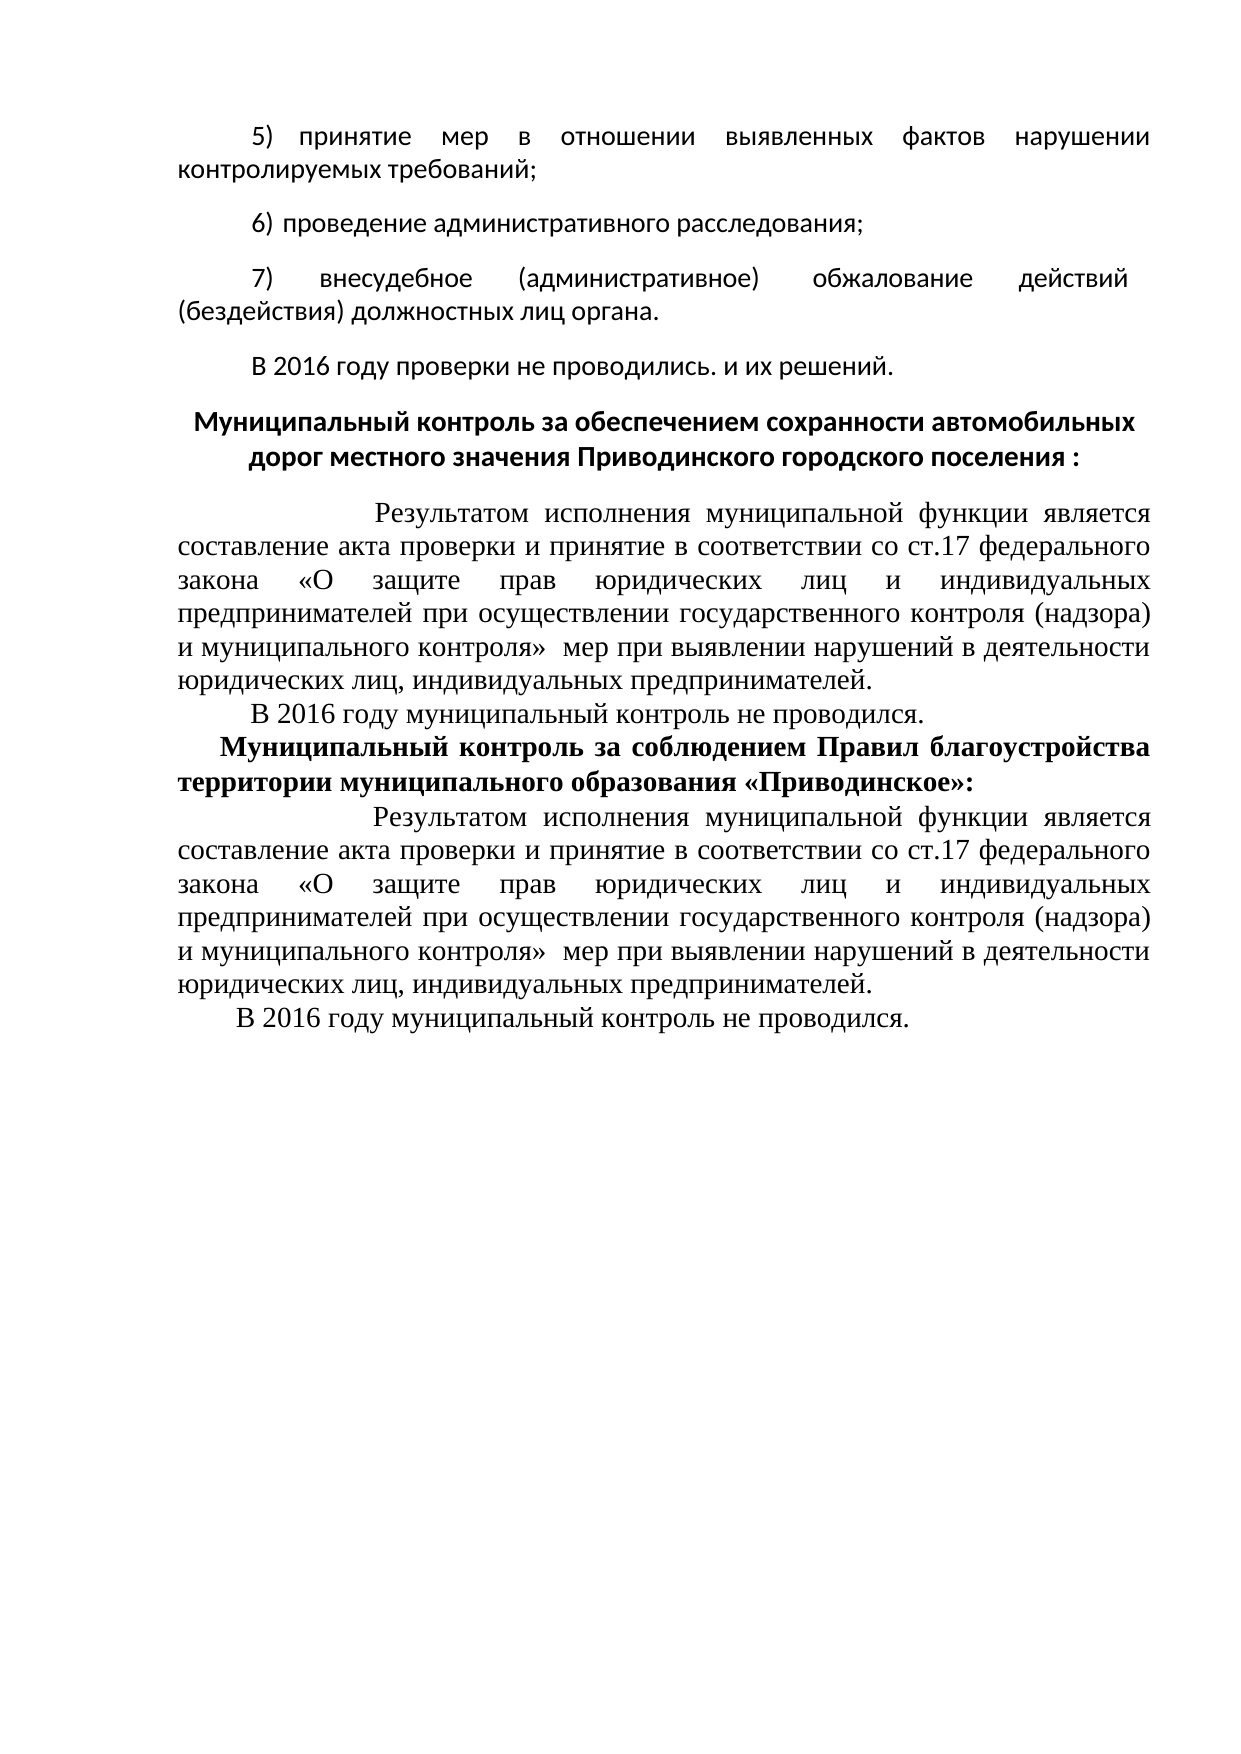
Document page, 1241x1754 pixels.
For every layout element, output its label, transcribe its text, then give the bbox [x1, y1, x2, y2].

text Результатом исполнения муниципальной функции является составление акта проверки и принятие в соответствии со ст.17 федерального закона «О защите прав юридических лиц и индивидуальных предпринимателей при осуществлении государственного контроля (надзора) и муниципального контроля» мер при выявлении нарушений в деятельности юридических лиц, индивидуальных предпринимателей. [177, 495, 1152, 696]
text Результатом исполнения муниципальной функции является составление акта проверки и принятие в соответствии со ст.17 федерального закона «О защите прав юридических лиц и индивидуальных предпринимателей при осуществлении государственного контроля (надзора) и муниципального контроля» мер при выявлении нарушений в деятельности юридических лиц, индивидуальных предпринимателей. [177, 799, 1152, 1000]
text 5) принятие мер в отношении выявленных фактов нарушении контролируемых требований; [177, 118, 1151, 185]
text 6) проведение административного расследования; [251, 206, 1152, 239]
text В 2016 году муниципальный контроль не проводился. [177, 1000, 1152, 1033]
text Муниципальный контроль за соблюдением Правил благоустройства территории муниципального образования «Приводинское»: [177, 729, 1152, 799]
text В 2016 году муниципальный контроль не проводился. [177, 696, 1152, 729]
text 7) внесудебное (административное) обжалование действий (бездействия) должностных лиц органа. [177, 260, 1151, 327]
text В 2016 году проверки не проводились. и их решений. [177, 348, 1151, 382]
text Муниципальный контроль за обеспечением сохранности автомобильных дорог местного значения Приводинского городского поселения : [177, 403, 1152, 474]
